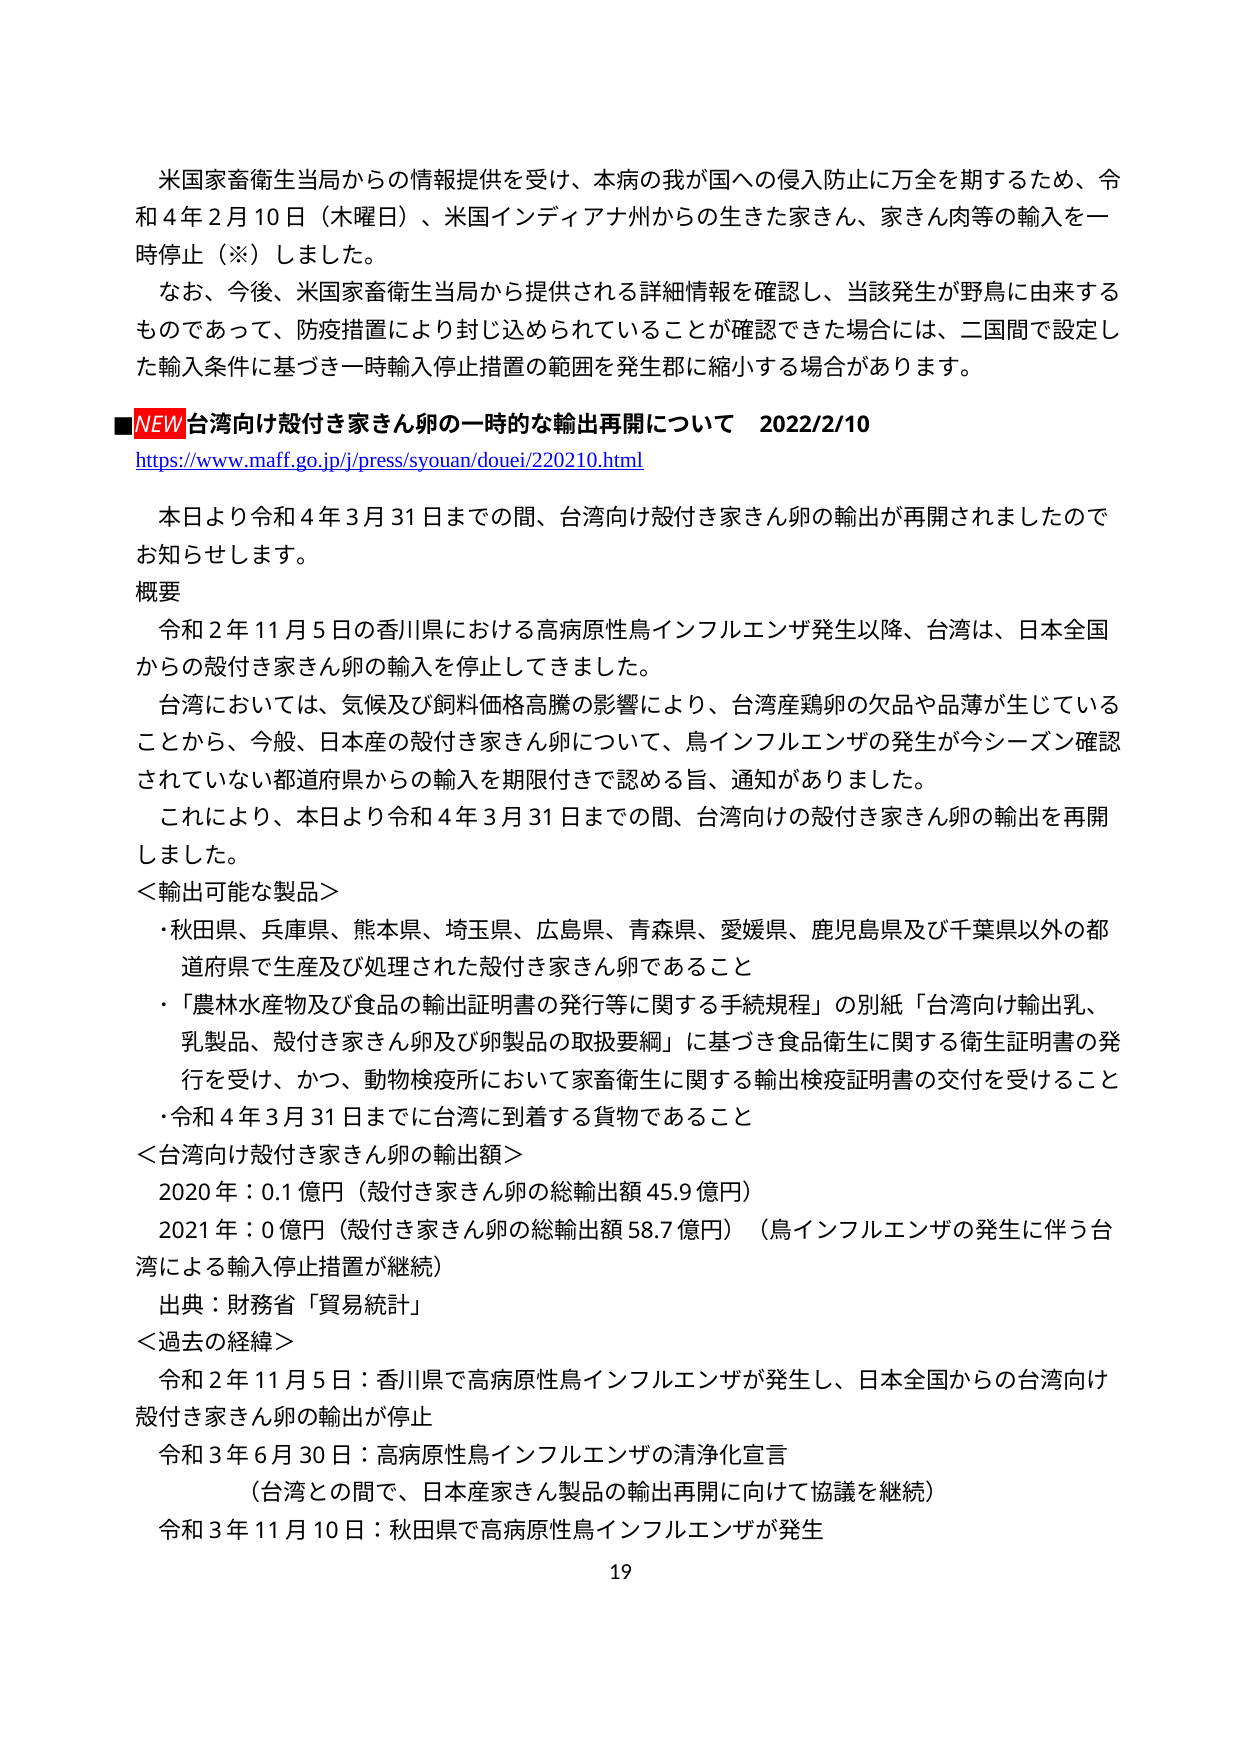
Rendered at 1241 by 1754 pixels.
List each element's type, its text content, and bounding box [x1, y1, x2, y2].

text 令和2年11月5日：香川県で高病原性鳥インフルエンザが発生し、日本全国からの台湾向け殻付き家きん卵の輸出が停止 [135, 1360, 1128, 1435]
text ＜過去の経緯＞ [135, 1322, 1128, 1360]
text ＜台湾向け殻付き家きん卵の輸出額＞ [135, 1135, 1128, 1172]
text 米国家畜衛生当局からの情報提供を受け、本病の我が国への侵入防止に万全を期するため、令和4年2月10日（木曜日）、米国インディアナ州からの生きた家きん、家きん肉等の輸入を一時停止（※）しました。 [135, 160, 1128, 272]
text 出典：財務省「貿易統計」 [135, 1285, 1128, 1322]
text ■NEW台湾向け殻付き家きん卵の一時的な輸出再開について 2022/2/10 [112, 403, 1128, 441]
text なお、今後、米国家畜衛生当局から提供される詳細情報を確認し、当該発生が野鳥に由来するものであって、防疫措置により封じ込められていることが確認できた場合には、二国間で設定した輸入条件に基づき一時輸入停止措置の範囲を発生郡に縮小する場合があります。 [135, 272, 1128, 385]
text 令和3年11月10日：秋田県で高病原性鳥インフルエンザが発生 [135, 1510, 1128, 1547]
text ･「農林水産物及び食品の輸出証明書の発行等に関する手続規程」の別紙「台湾向け輸出乳、乳製品、殻付き家きん卵及び卵製品の取扱要綱」に基づき食品衛生に関する衛生証明書の発行を受け、かつ、動物検疫所において家畜衛生に関する輸出検疫証明書の交付を受けること [158, 985, 1128, 1097]
text 2021年：0億円（殻付き家きん卵の総輸出額58.7億円）（鳥インフルエンザの発生に伴う台湾による輸入停止措置が継続） [135, 1210, 1128, 1285]
text 2020年：0.1億円（殻付き家きん卵の総輸出額45.9億円） [135, 1172, 1128, 1210]
text これにより、本日より令和4年3月31日までの間、台湾向けの殻付き家きん卵の輸出を再開しました。 [135, 797, 1128, 872]
text ･秋田県、兵庫県、熊本県、埼玉県、広島県、青森県、愛媛県、鹿児島県及び千葉県以外の都道府県で生産及び処理された殻付き家きん卵であること [158, 910, 1128, 985]
text 台湾においては、気候及び飼料価格高騰の影響により、台湾産鶏卵の欠品や品薄が生じていることから、今般、日本産の殻付き家きん卵について、鳥インフルエンザの発生が今シーズン確認されていない都道府県からの輸入を期限付きで認める旨、通知がありました。 [135, 685, 1128, 797]
text （台湾との間で、日本産家きん製品の輸出再開に向けて協議を継続） [112, 1472, 1128, 1510]
text ＜輸出可能な製品＞ [135, 872, 1128, 910]
text https://www.maff.go.jp/j/press/syouan/douei/220210.html [112, 441, 1128, 478]
text 本日より令和4年3月31日までの間、台湾向け殻付き家きん卵の輸出が再開されましたのでお知らせします。 [112, 497, 1128, 572]
text 令和3年6月30日：高病原性鳥インフルエンザの清浄化宣言 [135, 1435, 1128, 1472]
text 令和2年11月5日の香川県における高病原性鳥インフルエンザ発生以降、台湾は、日本全国からの殻付き家きん卵の輸入を停止してきました。 [135, 610, 1128, 685]
text 概要 [135, 572, 1128, 610]
text ･令和4年3月31日までに台湾に到着する貨物であること [135, 1097, 1128, 1135]
